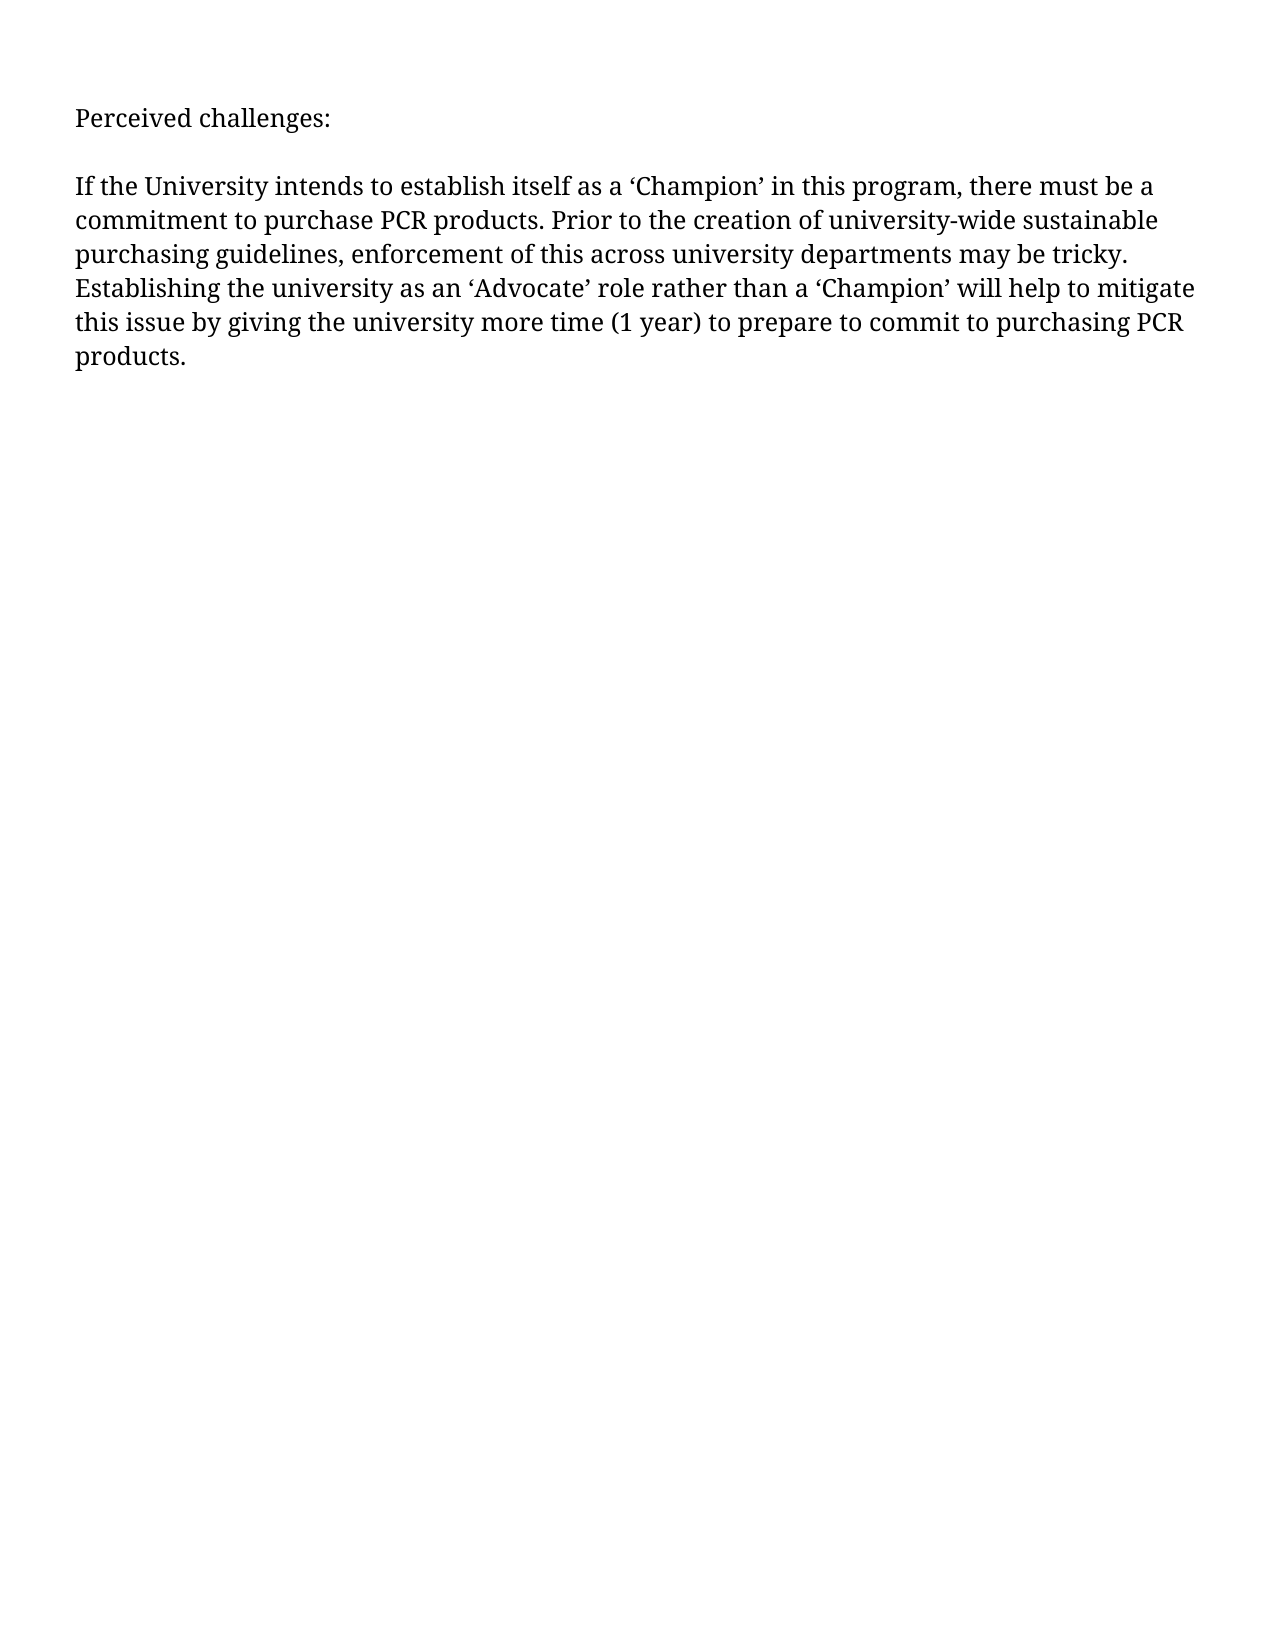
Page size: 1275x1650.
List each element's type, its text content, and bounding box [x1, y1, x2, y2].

text If the University intends to establish itself as a ‘Champion’ in this program, there must be a commitment to purchase PCR products. Prior to the creation of university-wide sustainable purchasing guidelines, enforcement of this across university departments may be tricky. Establishing the university as an ‘Advocate’ role rather than a ‘Champion’ will help to mitigate this issue by giving the university more time (1 year) to prepare to commit to purchasing PCR products. [75, 168, 1202, 373]
text Perceived challenges: [75, 101, 1275, 135]
